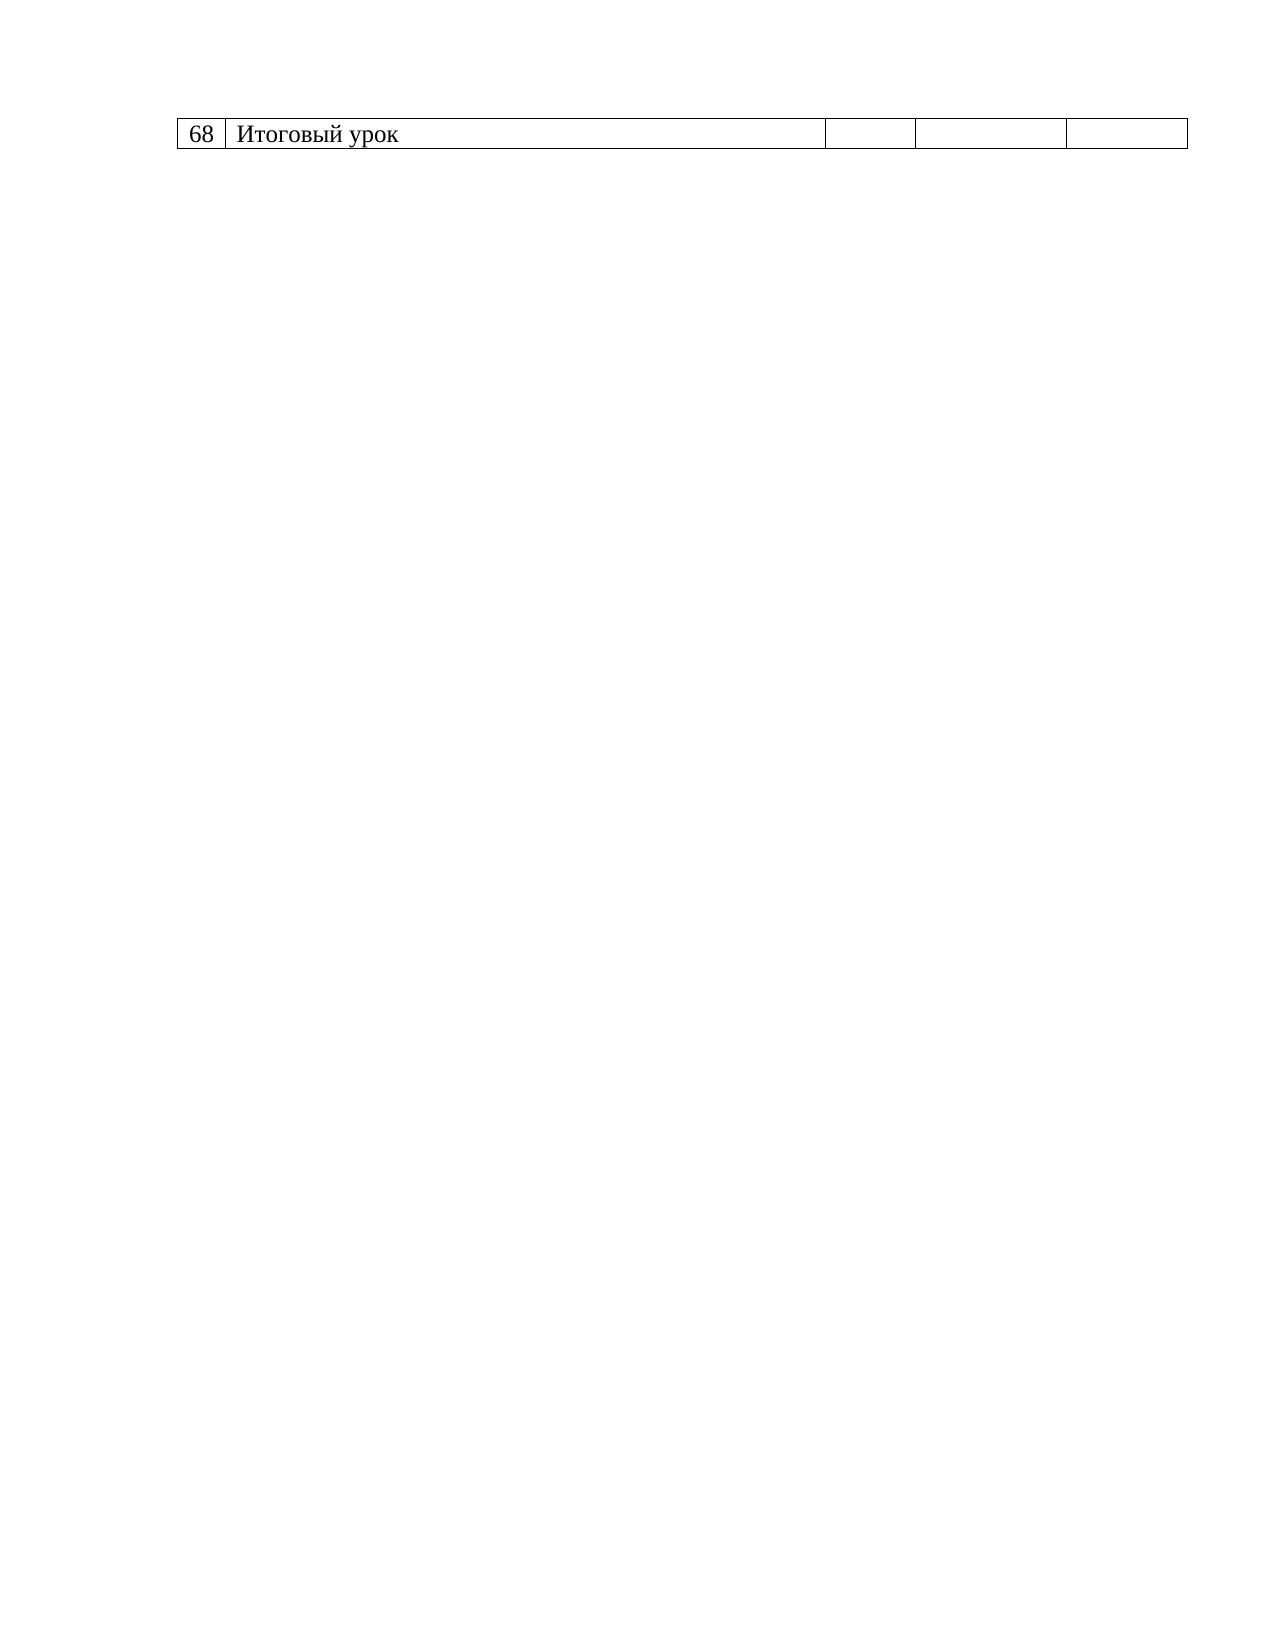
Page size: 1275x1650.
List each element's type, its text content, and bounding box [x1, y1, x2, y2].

table_cell 68 [178, 119, 225, 148]
table_cell [916, 119, 1066, 148]
table_cell [1067, 119, 1187, 148]
table_cell [826, 119, 915, 148]
table_cell Итоговый урок [226, 119, 825, 148]
